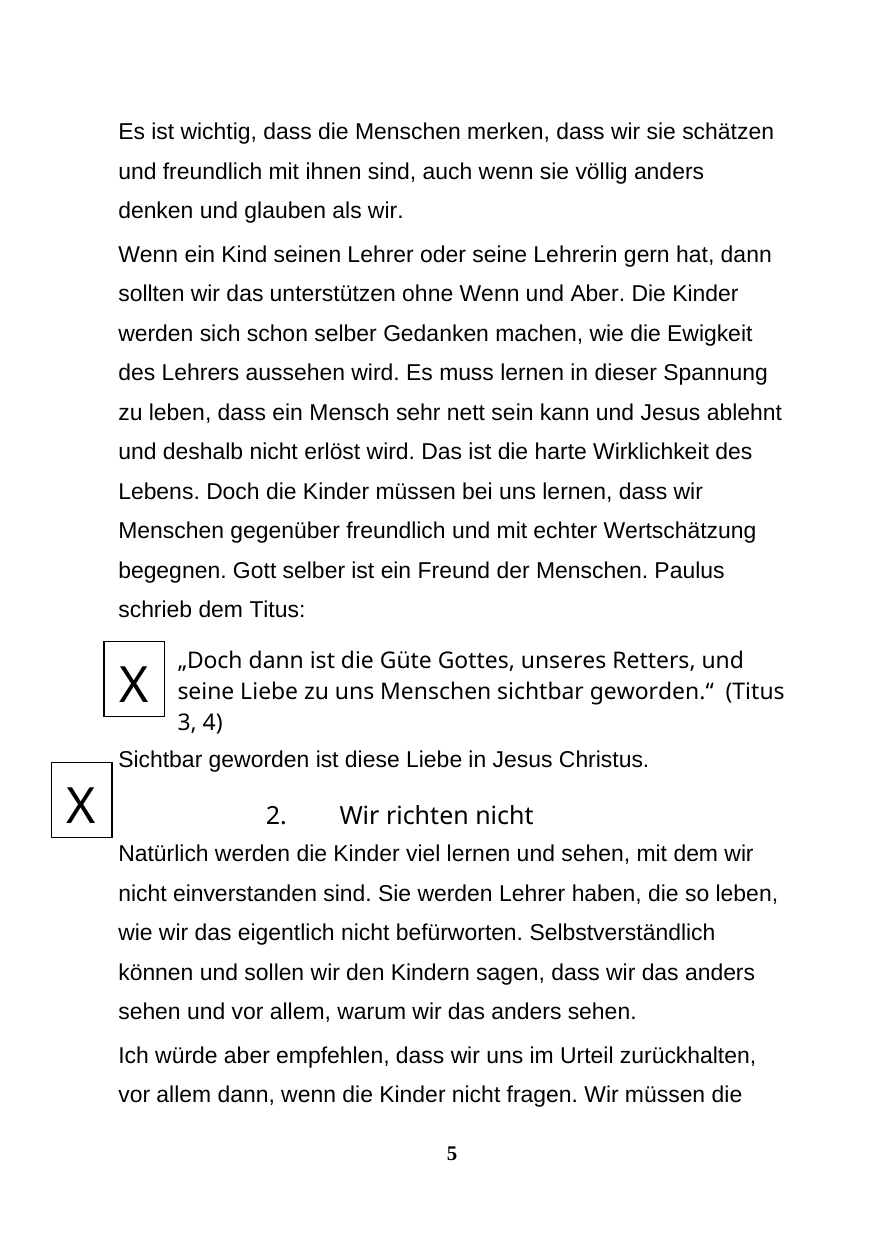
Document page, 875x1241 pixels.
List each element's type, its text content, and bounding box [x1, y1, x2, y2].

list Es ist wichtig, dass die Menschen merken, dass wir sie schätzen und freundlich mit ihnen sind, auch wenn sie völlig anders denken und glauben als wir. [118, 118, 785, 223]
list Sichtbar geworden ist diese Liebe in Jesus Christus. [118, 746, 785, 772]
list Wenn ein Kind seinen Lehrer oder seine Lehrerin gern hat, dann sollten wir das unterstützen ohne Wenn und Aber. Die Kinder werden sich schon selber Gedanken machen, wie die Ewigkeit des Lehrers aussehen wird. Es muss lernen in dieser Spannung zu leben, dass ein Mensch sehr nett sein kann und Jesus ablehnt und deshalb nicht erlöst wird. Das ist die harte Wirklichkeit des Lebens. Doch die Kinder müssen bei uns lernen, dass wir Menschen gegenüber freundlich und mit echter Wertschätzung begegnen. Gott selber ist ein Freund der Menschen. Paulus schrieb dem Titus: [118, 241, 785, 622]
text „Doch dann ist die Güte Gottes, unseres Retters, und seine Liebe zu uns Menschen sichtbar geworden.“ (Titus 3, 4) [177, 644, 785, 738]
subtitle Wir richten nicht [266, 798, 785, 832]
list Natürlich werden die Kinder viel lernen und sehen, mit dem wir nicht einverstanden sind. Sie werden Lehrer haben, die so leben, wie wir das eigentlich nicht befürworten. Selbstverständlich können und sollen wir den Kindern sagen, dass wir das anders sehen und vor allem, warum wir das anders sehen. [118, 840, 785, 1024]
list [118, 1042, 785, 1108]
